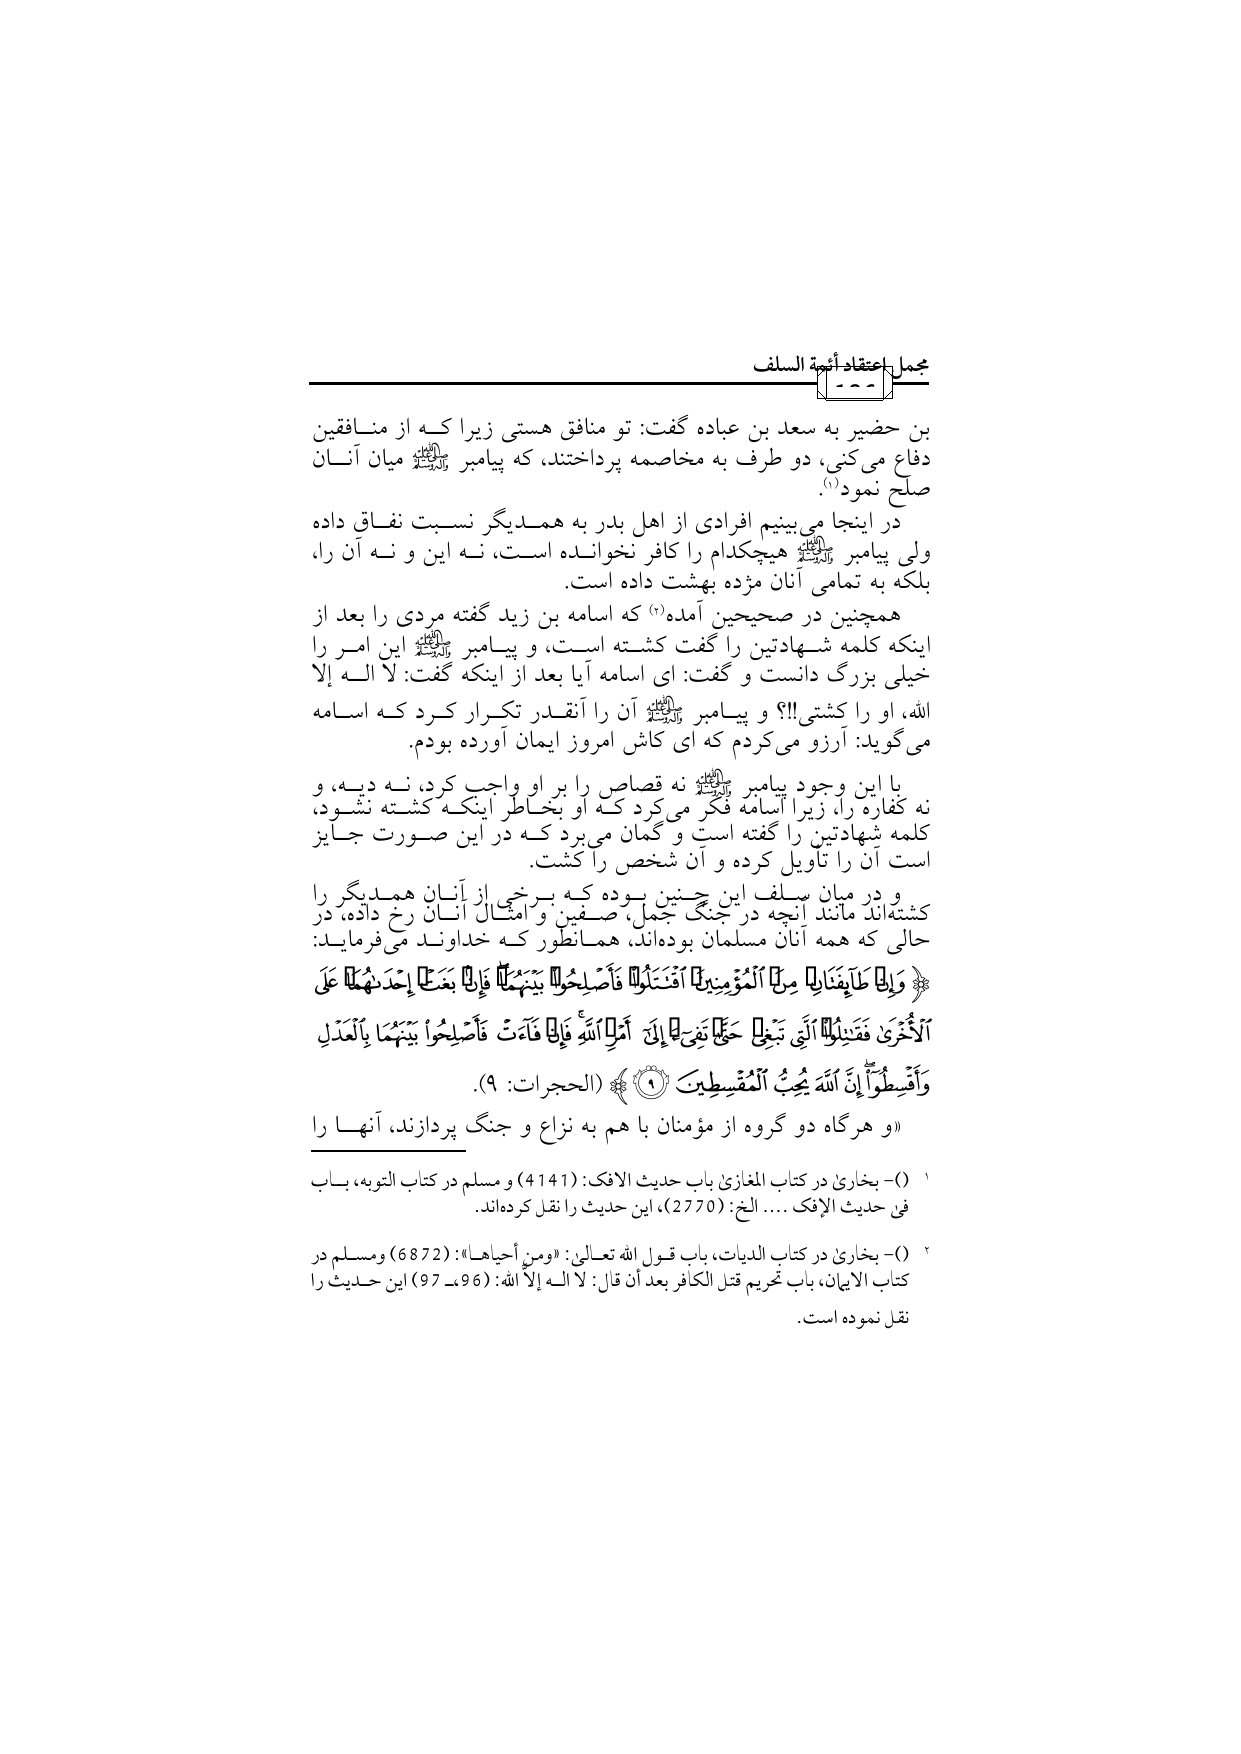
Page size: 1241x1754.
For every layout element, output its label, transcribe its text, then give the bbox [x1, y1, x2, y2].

text و در میان سلف این چنین بوده که برخی از آنان همدیگر را کشته‌اند مانند آنچه در جنگ جمل، صفین و امثال آنان رخ داده، در حالی که همه آنان مسلمان بوده‌اند، همانطور که خداوند می‌فرماید: ﮋﮙ ﮚ ﮛ ﮜ ﮝ ﮞ ﮟﮠ ﮡ ﮢ ﮣ ﮤ ﮥ ﮦ ﮧ ﮨ ﮩ ﮪ ﮫ ﮬ ﮭﮮ ﮯ ﮰ ﮱ ﯓ ﯔ ﯕﯖ ﯗ ﯘ ﯙ ﯚ ﯛ ﮊ (الحجرات: 9). [311, 879, 929, 1111]
text همچنین در صحیحین دربارة داستان إفک آمده که می‌فرماید: أسید بن حضیر به سعد بن عباده گفت: تو منافق هستی زیرا كه از منافقین دفاع می‌کنى، دو طرف به مخاصمه پرداختند، که پیامبر ص میان آنان صلح نمود()‌. [311, 413, 929, 507]
text همچنین در صحیحین آمده() که اسامه بن زید گفته مردی را بعد از اینکه کلمه شهادتین را گفت کشته است، و پیامبر ص این امر را خیلی بزرگ دانست و گفت: ای اسامه آیا بعد از اینکه گفت: لا اله إلا الله، او را کشتی!!؟ و پیامبر ص آن را آنقدر تکرار کرد که اسامه می‌گوید: آرزو می‌کردم که ای کاش امروز ایمان آورده بودم. [311, 601, 929, 760]
text در اینجا می‌بینیم افرادی از اهل بدر به همدیگر نسبت نفاق داده ولی پیامبر ص هیچکدام را کافر نخوانده است، نه این و نه آن را، بلکه به تمامی آنان مژده بهشت داده است. [311, 507, 929, 601]
text با این وجود پیامبر ص نه قصاص را بر او واجب کرد، نه دیه، و نه کفاره را، زیرا اسامه فکر می‌کرد که او بخاطر اینکه کشته نشود، کلمه شهادتین را گفته است و گمان می‌برد که در این صورت جایز است آن را تأویل کرده و آن شخص را کشت. [311, 760, 929, 879]
